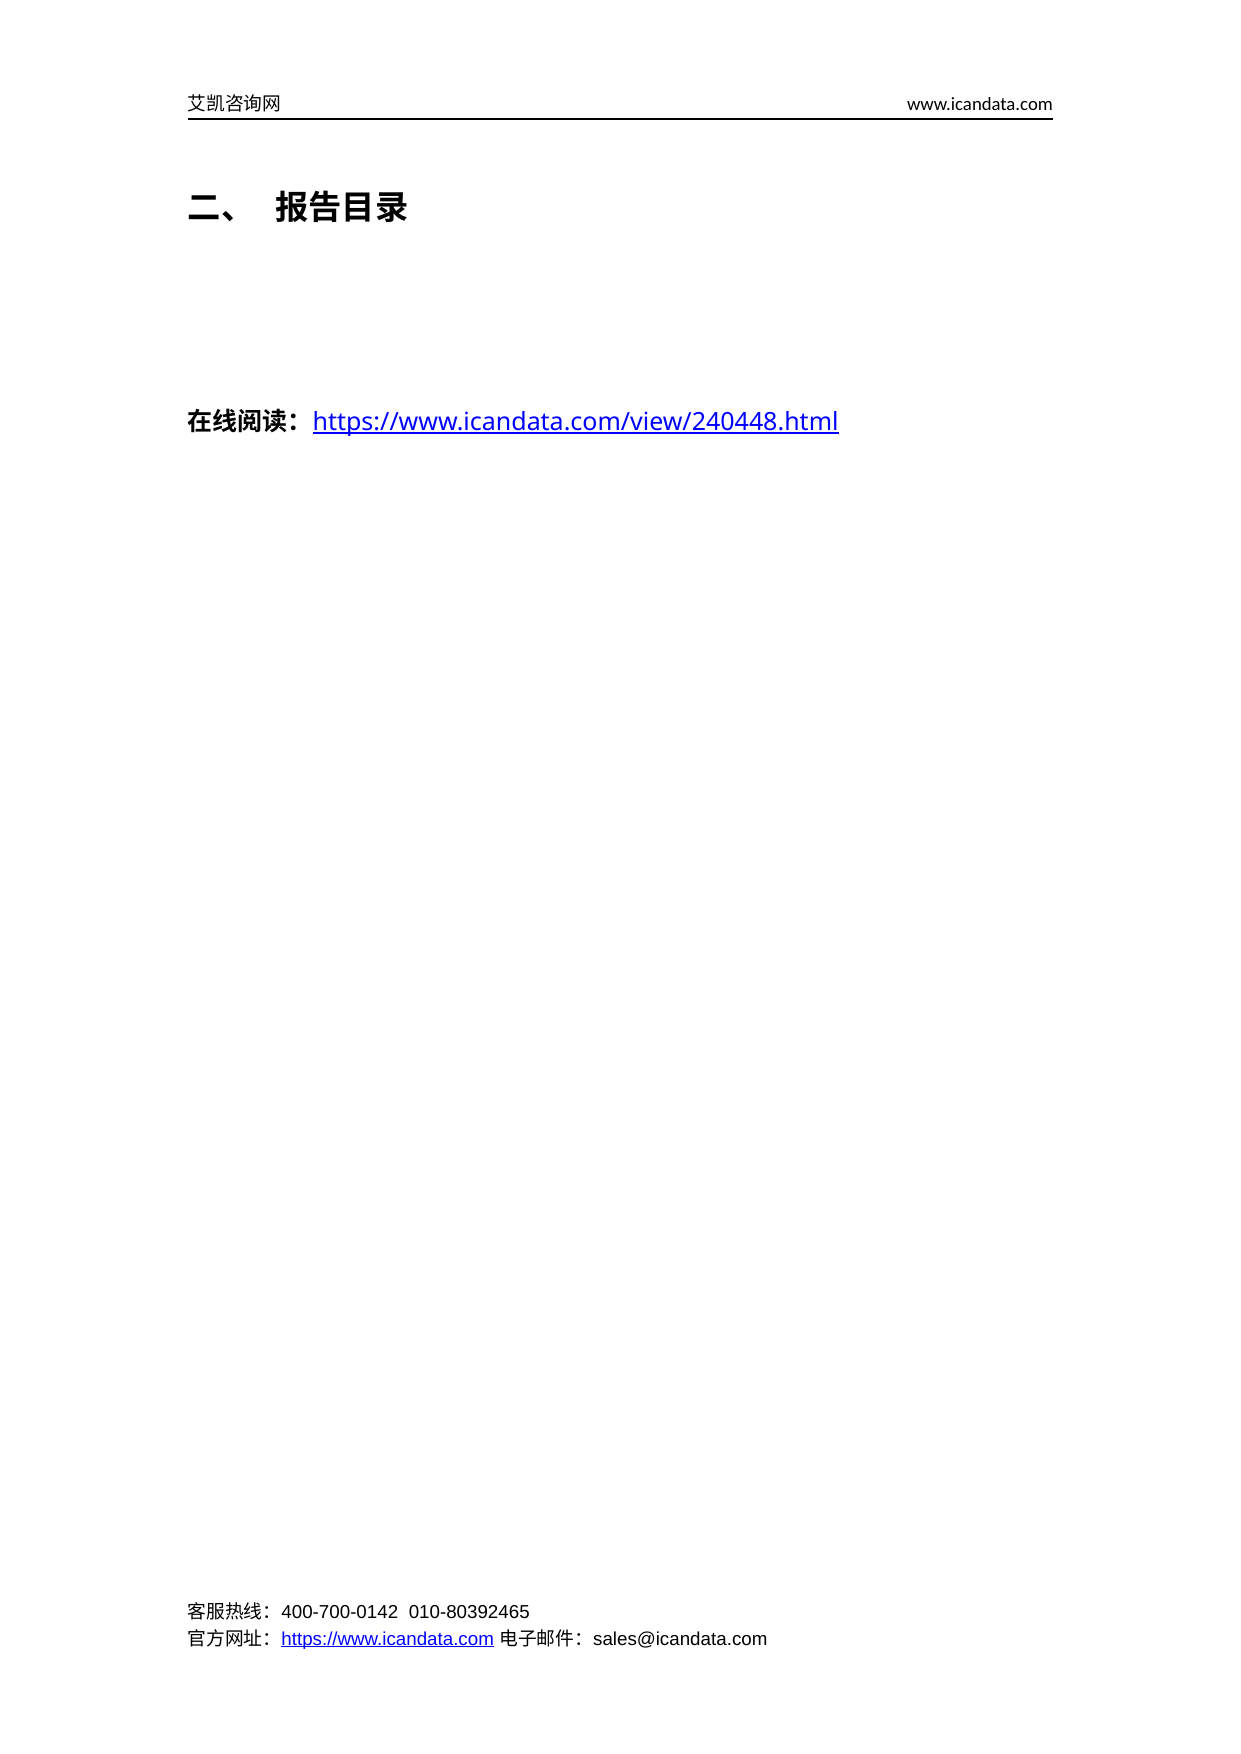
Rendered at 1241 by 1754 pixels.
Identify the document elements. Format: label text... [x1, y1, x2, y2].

subtitle 报告目录 [187, 172, 1053, 237]
text 在线阅读：https://www.icandata.com/view/240448.html [187, 387, 1053, 452]
